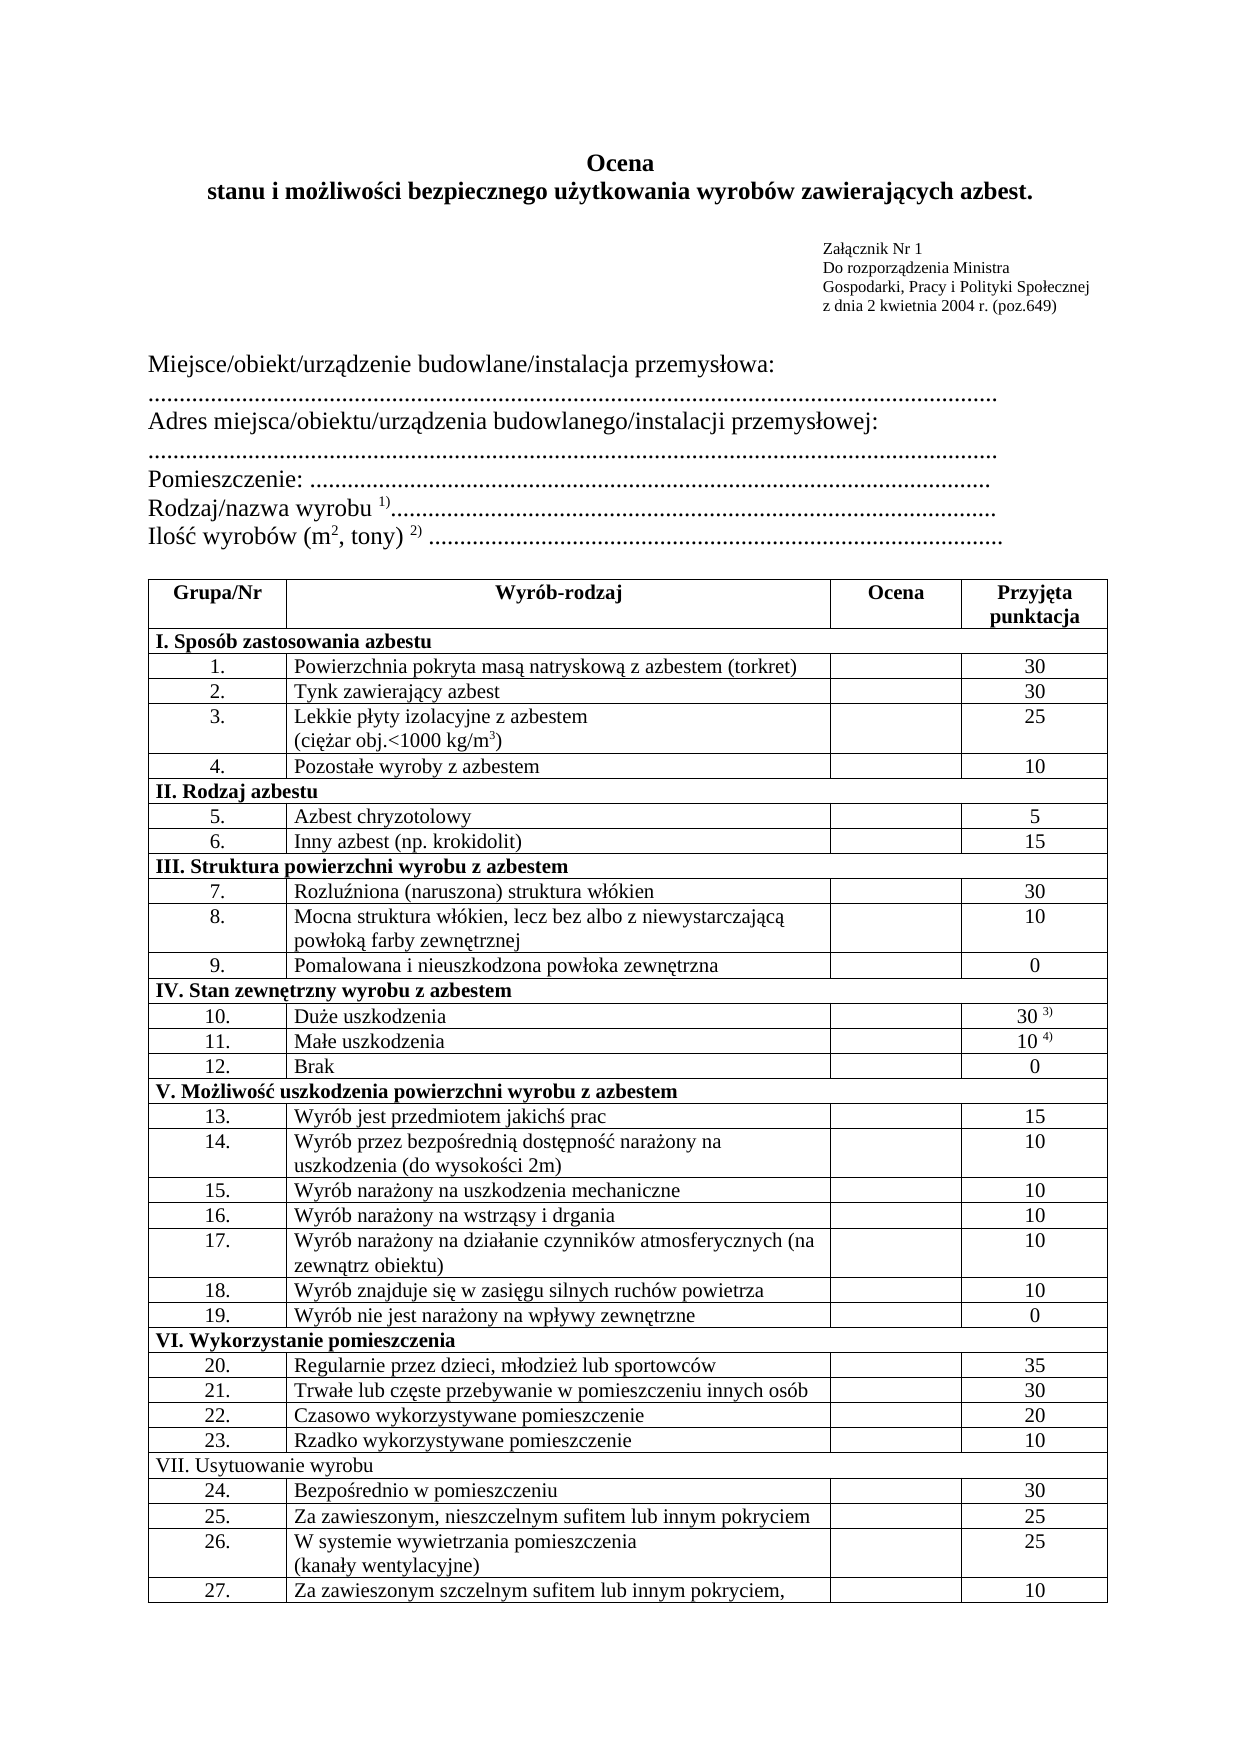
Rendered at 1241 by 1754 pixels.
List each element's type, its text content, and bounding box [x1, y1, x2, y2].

table_cell Za zawieszonym, nieszczelnym sufitem lub innym pokryciem [287, 1504, 830, 1528]
text Pomieszczenie: ............................................................................................................. [148, 464, 1093, 493]
table_cell 7. [149, 879, 286, 903]
table_cell Rozluźniona (naruszona) struktura włókien [287, 879, 830, 903]
table_header Wyrób-rodzaj [287, 580, 830, 628]
table_cell 5. [149, 804, 286, 828]
table_cell Mocna struktura włókien, lecz bez albo z niewystarczającą powłoką farby zewnętrznej [287, 904, 830, 952]
table_cell 30 3) [962, 1004, 1107, 1028]
table_cell 10 [962, 1428, 1107, 1452]
text Ocena [148, 148, 1093, 176]
table_cell Małe uszkodzenia [287, 1029, 830, 1053]
table_cell II. Rodzaj azbestu [149, 779, 1107, 803]
table_cell [831, 1054, 961, 1078]
table_cell [831, 1004, 961, 1028]
table_cell [831, 704, 961, 752]
table_cell Wyrób narażony na działanie czynników atmosferycznych (na zewnątrz obiektu) [287, 1229, 830, 1277]
table_cell [831, 1378, 961, 1402]
table_cell 30 [962, 1378, 1107, 1402]
table_cell 10 [962, 1578, 1107, 1602]
table_cell Wyrób narażony na wstrząsy i drgania [287, 1203, 830, 1227]
table_cell 1. [149, 654, 286, 678]
table_cell 25. [149, 1504, 286, 1528]
table_cell 0 [962, 1303, 1107, 1327]
table_cell 14. [149, 1129, 286, 1177]
table_cell 23. [149, 1428, 286, 1452]
table_cell 15 [962, 1104, 1107, 1128]
table_cell [831, 1104, 961, 1128]
table_cell [831, 679, 961, 703]
table_cell 30 [962, 679, 1107, 703]
text Adres miejsca/obiektu/urządzenia budowlanego/instalacji przemysłowej: [148, 406, 1093, 435]
text Do rozporządzenia Ministra Gospodarki, Pracy i Polityki Społecznej z dnia 2 kwietnia 2004 r. (poz.649) [823, 258, 1093, 315]
table_cell Azbest chryzotolowy [287, 804, 830, 828]
table_cell 25 [962, 1504, 1107, 1528]
table_cell 24. [149, 1479, 286, 1502]
table_cell 11. [149, 1029, 286, 1053]
table_cell [831, 1178, 961, 1202]
table_cell 5 [962, 804, 1107, 828]
table_cell 10 [962, 1129, 1107, 1177]
table_cell Lekkie płyty izolacyjne z azbestem (ciężar obj.<1000 kg/m3) [287, 704, 830, 752]
text Załącznik Nr 1 [823, 239, 1093, 258]
table_cell 25 [962, 704, 1107, 752]
table_cell Inny azbest (np. krokidolit) [287, 829, 830, 853]
table_cell [831, 953, 961, 977]
table_cell 10 [962, 1203, 1107, 1227]
table_cell [831, 1578, 961, 1602]
table_cell 10 4) [962, 1029, 1107, 1053]
table_header Przyjęta punktacja [962, 580, 1107, 628]
table_cell Wyrób jest przedmiotem jakichś prac [287, 1104, 830, 1128]
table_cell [287, 1578, 830, 1602]
table_cell Wyrób znajduje się w zasięgu silnych ruchów powietrza [287, 1278, 830, 1302]
table_cell 27. [149, 1578, 286, 1602]
table_cell 30 [962, 879, 1107, 903]
table_cell [831, 1479, 961, 1502]
table_cell 0 [962, 1054, 1107, 1078]
table_cell [831, 879, 961, 903]
table_cell [831, 1353, 961, 1377]
text Rodzaj/nazwa wyrobu 1)................................................................................................. [148, 493, 1093, 521]
table_cell Regularnie przez dzieci, młodzież lub sportowców [287, 1353, 830, 1377]
table_cell 3. [149, 704, 286, 752]
table_cell 20. [149, 1353, 286, 1377]
table_cell 12. [149, 1054, 286, 1078]
table_cell [831, 654, 961, 678]
table_cell Powierzchnia pokryta masą natryskową z azbestem (torkret) [287, 654, 830, 678]
table_cell 20 [962, 1403, 1107, 1427]
table_header Ocena [831, 580, 961, 628]
table_cell 0 [962, 953, 1107, 977]
table_cell Czasowo wykorzystywane pomieszczenie [287, 1403, 830, 1427]
table_cell 10 [962, 754, 1107, 778]
table_cell [831, 1529, 961, 1577]
table_cell [831, 1303, 961, 1327]
table_cell Pomalowana i nieuszkodzona powłoka zewnętrzna [287, 953, 830, 977]
table_cell 19. [149, 1303, 286, 1327]
table_cell 2. [149, 679, 286, 703]
table_cell I. Sposób zastosowania azbestu [149, 629, 1107, 653]
table_cell 35 [962, 1353, 1107, 1377]
table_cell [831, 804, 961, 828]
table_cell [831, 904, 961, 952]
table_cell 30 [962, 654, 1107, 678]
table_cell 9. [149, 953, 286, 977]
table_cell 16. [149, 1203, 286, 1227]
table_cell 10 [962, 1229, 1107, 1277]
text stanu i możliwości bezpiecznego użytkowania wyrobów zawierających azbest. [148, 176, 1093, 205]
table_cell 8. [149, 904, 286, 952]
table_cell Brak [287, 1054, 830, 1078]
table_cell 10. [149, 1004, 286, 1028]
text ........................................................................................................................................ [148, 378, 1093, 406]
table_cell V. Możliwość uszkodzenia powierzchni wyrobu z azbestem [149, 1079, 1107, 1103]
table_cell Tynk zawierający azbest [287, 679, 830, 703]
table_cell 17. [149, 1229, 286, 1277]
table_cell [831, 1428, 961, 1452]
table_cell 30 [962, 1479, 1107, 1502]
table_cell 10 [962, 1178, 1107, 1202]
table_cell Wyrób nie jest narażony na wpływy zewnętrzne [287, 1303, 830, 1327]
table_cell VI. Wykorzystanie pomieszczenia [149, 1328, 1107, 1352]
table_cell W systemie wywietrzania pomieszczenia (kanały wentylacyjne) [287, 1529, 830, 1577]
text Miejsce/obiekt/urządzenie budowlane/instalacja przemysłowa: [148, 349, 1093, 378]
table_cell Trwałe lub częste przebywanie w pomieszczeniu innych osób [287, 1378, 830, 1402]
table_cell [831, 1129, 961, 1177]
table_cell 15 [962, 829, 1107, 853]
table_cell Duże uszkodzenia [287, 1004, 830, 1028]
table_cell Bezpośrednio w pomieszczeniu [287, 1479, 830, 1502]
table_cell 6. [149, 829, 286, 853]
table_cell 10 [962, 904, 1107, 952]
table_cell 4. [149, 754, 286, 778]
table_cell [831, 1278, 961, 1302]
table_cell [831, 754, 961, 778]
table_cell Wyrób narażony na uszkodzenia mechaniczne [287, 1178, 830, 1202]
table_cell 18. [149, 1278, 286, 1302]
table_cell Wyrób przez bezpośrednią dostępność narażony na uszkodzenia (do wysokości 2m) [287, 1129, 830, 1177]
table_cell [831, 1203, 961, 1227]
table_cell III. Struktura powierzchni wyrobu z azbestem [149, 854, 1107, 878]
table_cell [831, 829, 961, 853]
table_cell [831, 1504, 961, 1528]
table_cell 10 [962, 1278, 1107, 1302]
table_cell 26. [149, 1529, 286, 1577]
text ........................................................................................................................................ [148, 435, 1093, 464]
text Ilość wyrobów (m2, tony) 2) ............................................................................................ [148, 521, 1093, 550]
table_cell Pozostałe wyroby z azbestem [287, 754, 830, 778]
table_cell [831, 1029, 961, 1053]
table_cell 22. [149, 1403, 286, 1427]
table_cell 15. [149, 1178, 286, 1202]
table_cell 13. [149, 1104, 286, 1128]
table_cell Rzadko wykorzystywane pomieszczenie [287, 1428, 830, 1452]
table_header Grupa/Nr [149, 580, 286, 628]
table_cell 25 [962, 1529, 1107, 1577]
table_cell 21. [149, 1378, 286, 1402]
table_cell [831, 1403, 961, 1427]
table_cell [831, 1229, 961, 1277]
table_cell IV. Stan zewnętrzny wyrobu z azbestem [149, 979, 1107, 1002]
table_cell VII. Usytuowanie wyrobu [149, 1453, 1107, 1477]
